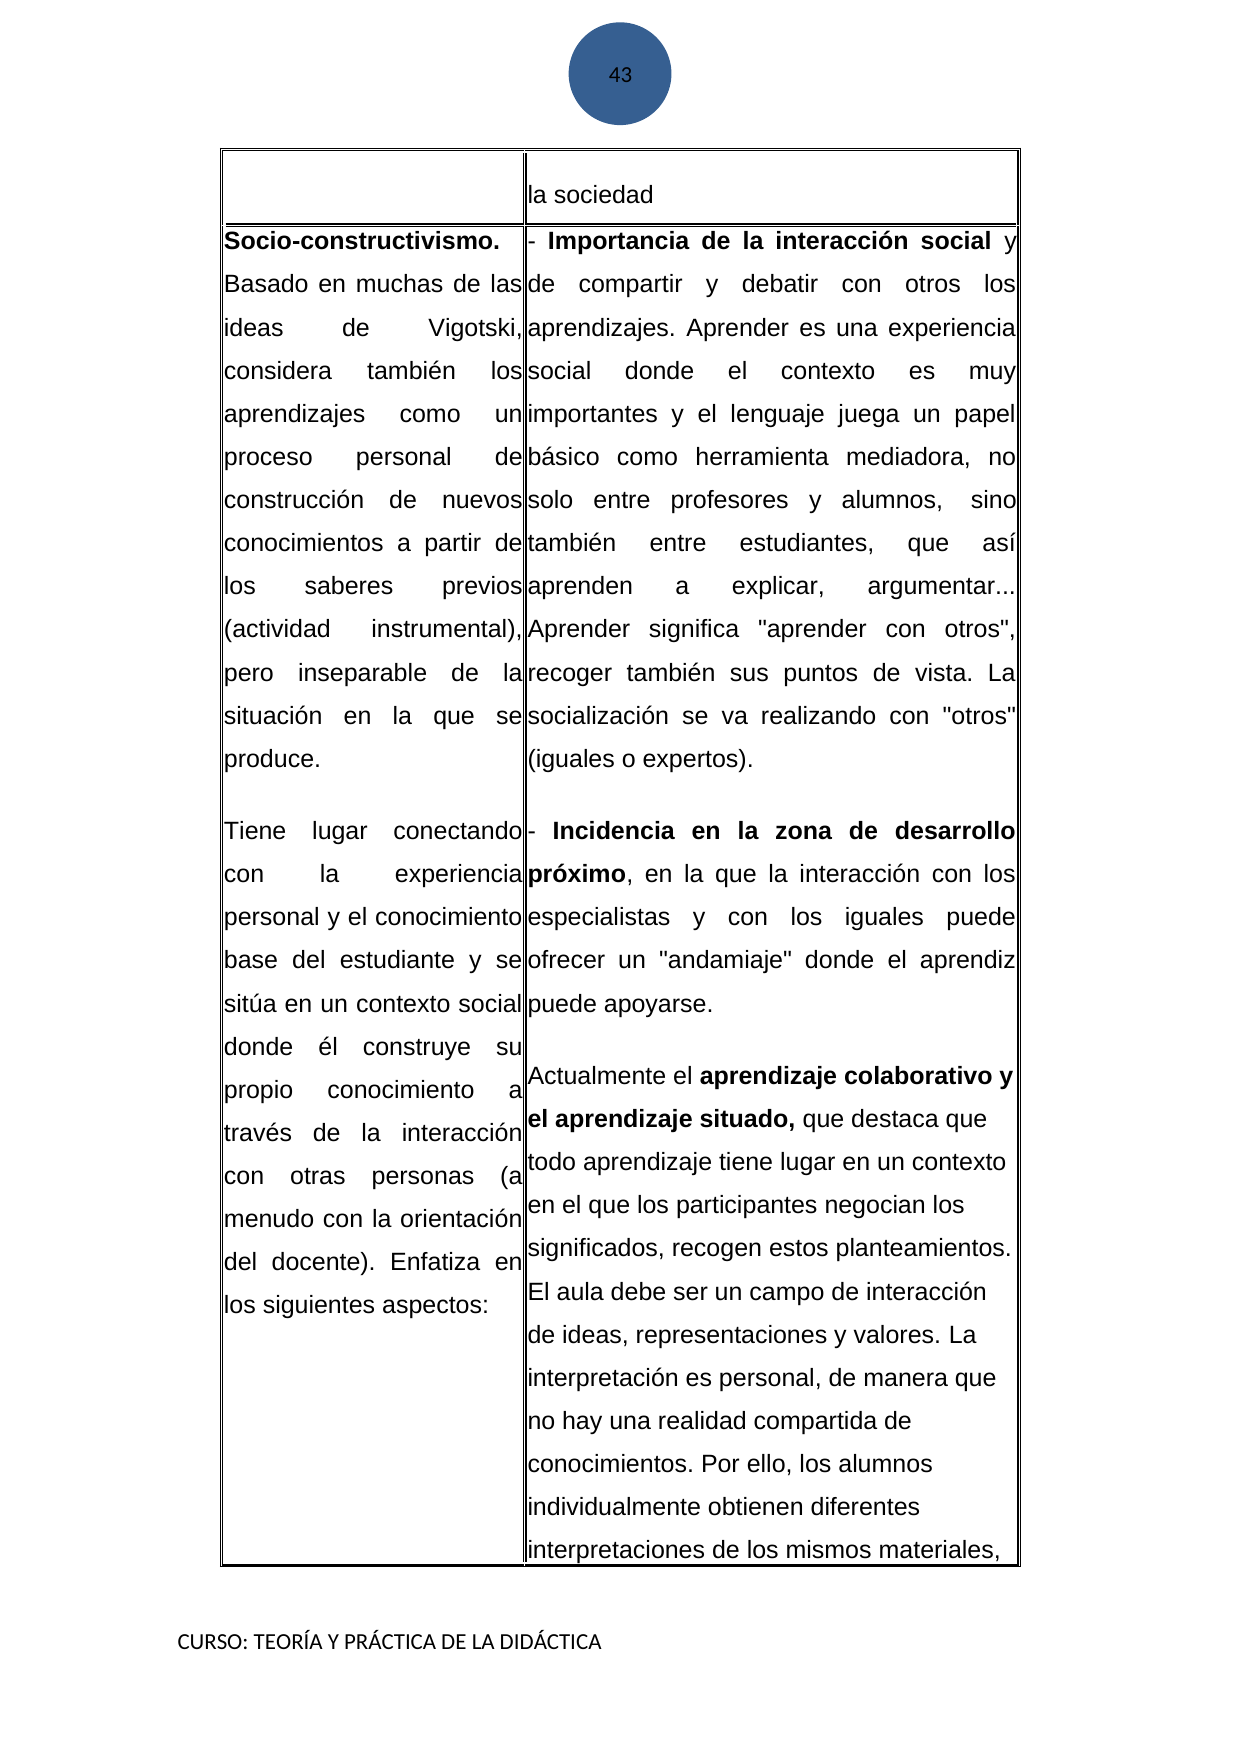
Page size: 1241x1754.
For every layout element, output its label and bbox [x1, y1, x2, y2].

table_cell [223, 223, 525, 1564]
table_cell [525, 151, 1017, 223]
table_cell [525, 223, 1018, 1564]
table_cell [221, 149, 525, 223]
